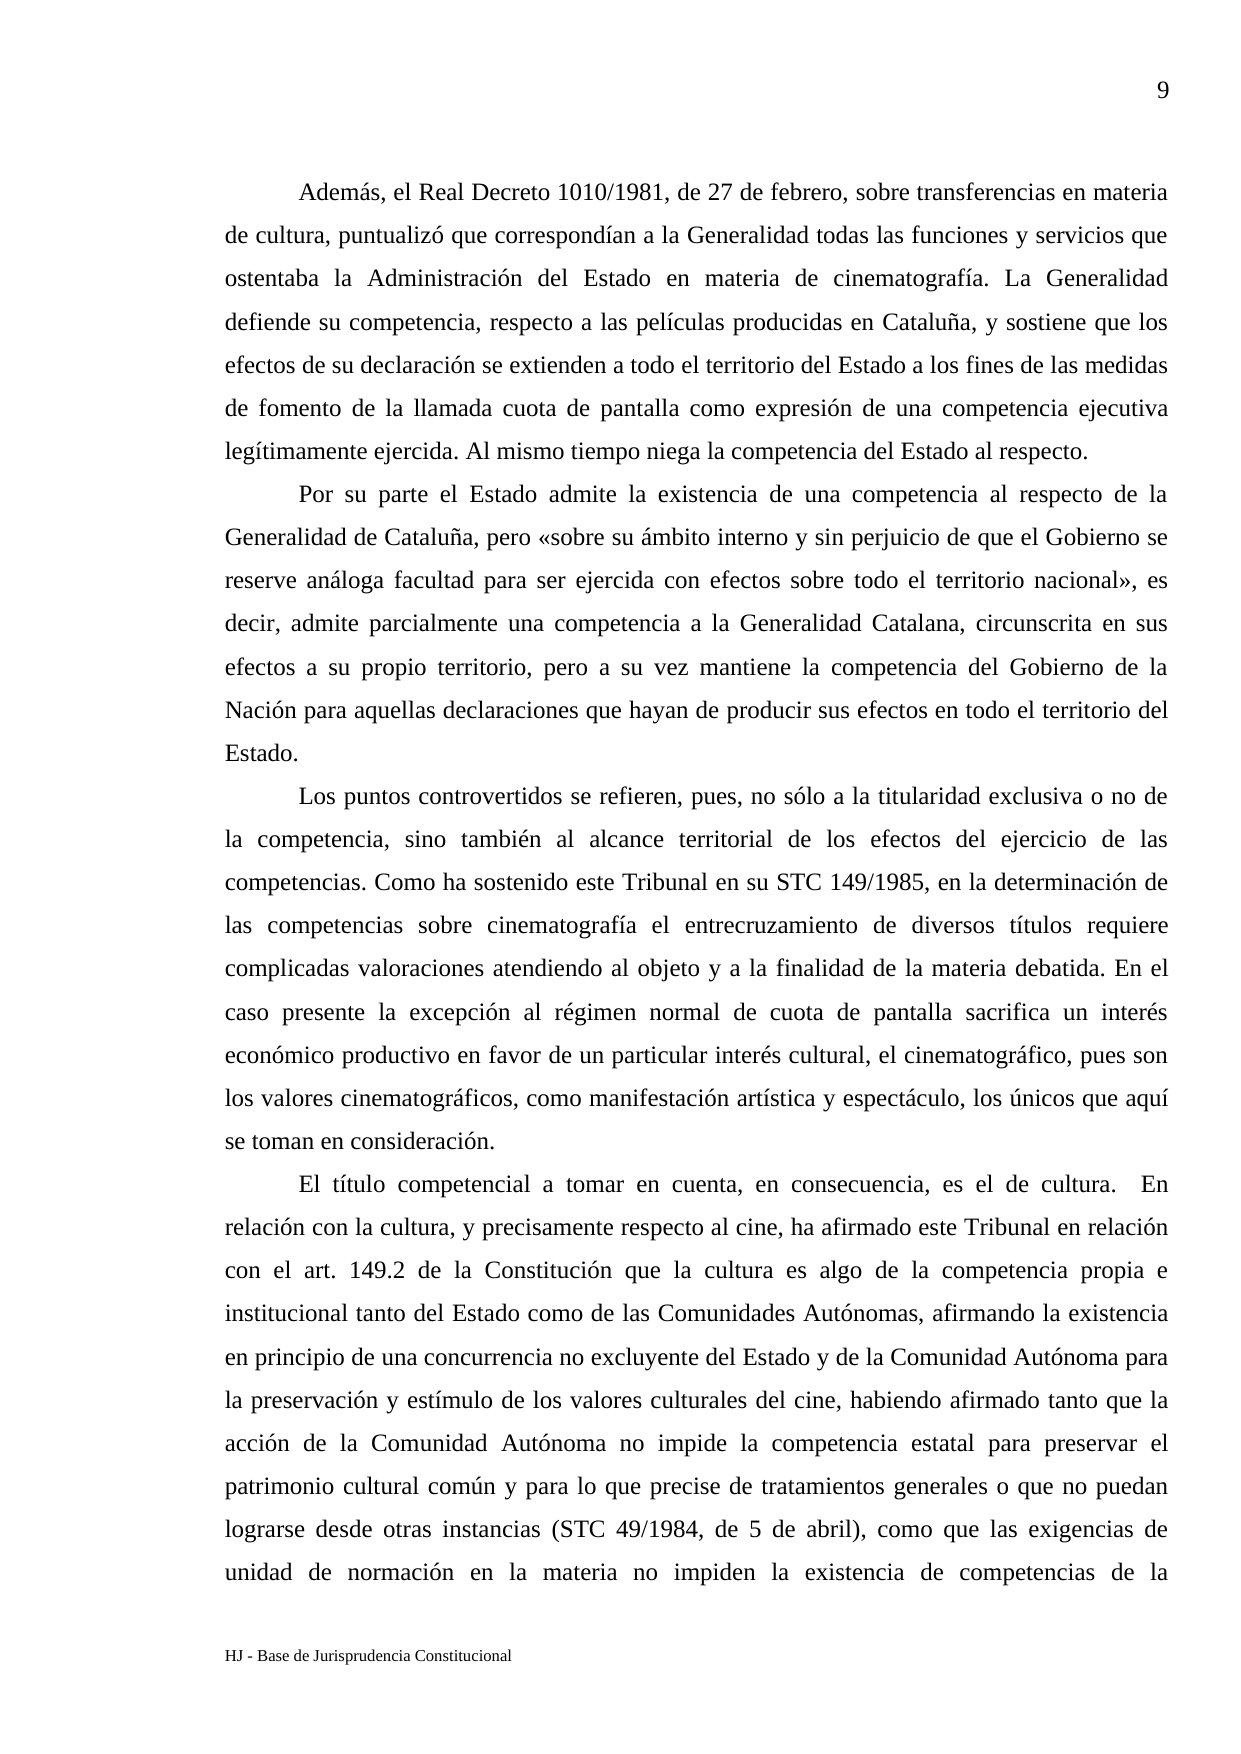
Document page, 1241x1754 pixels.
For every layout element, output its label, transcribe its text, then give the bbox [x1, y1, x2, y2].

text Por su parte el Estado admite la existencia de una competencia al respecto de la Generalidad de Cataluña, pero «sobre su ámbito interno y sin perjuicio de que el Gobierno se reserve análoga facultad para ser ejercida con efectos sobre todo el territorio nacional», es decir, admite parcialmente una competencia a la Generalidad Catalana, circunscrita en sus efectos a su propio territorio, pero a su vez mantiene la competencia del Gobierno de la Nación para aquellas declaraciones que hayan de producir sus efectos en todo el territorio del Estado. [224, 479, 1169, 767]
text Además, el Real Decreto 1010/1981, de 27 de febrero, sobre transferencias en materia de cultura, puntualizó que correspondían a la Generalidad todas las funciones y servicios que ostentaba la Administración del Estado en materia de cinematografía. La Generalidad defiende su competencia, respecto a las películas producidas en Cataluña, y sostiene que los efectos de su declaración se extienden a todo el territorio del Estado a los fines de las medidas de fomento de la llamada cuota de pantalla como expresión de una competencia ejecutiva legítimamente ejercida. Al mismo tiempo niega la competencia del Estado al respecto. [224, 177, 1169, 465]
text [224, 1169, 1169, 1586]
text Los puntos controvertidos se refieren, pues, no sólo a la titularidad exclusiva o no de la competencia, sino también al alcance territorial de los efectos del ejercicio de las competencias. Como ha sostenido este Tribunal en su STC 149/1985, en la determinación de las competencias sobre cinematografía el entrecruzamiento de diversos títulos requiere complicadas valoraciones atendiendo al objeto y a la finalidad de la materia debatida. En el caso presente la excepción al régimen normal de cuota de pantalla sacrifica un interés económico productivo en favor de un particular interés cultural, el cinematográfico, pues son los valores cinematográficos, como manifestación artística y espectáculo, los únicos que aquí se toman en consideración. [224, 781, 1169, 1155]
